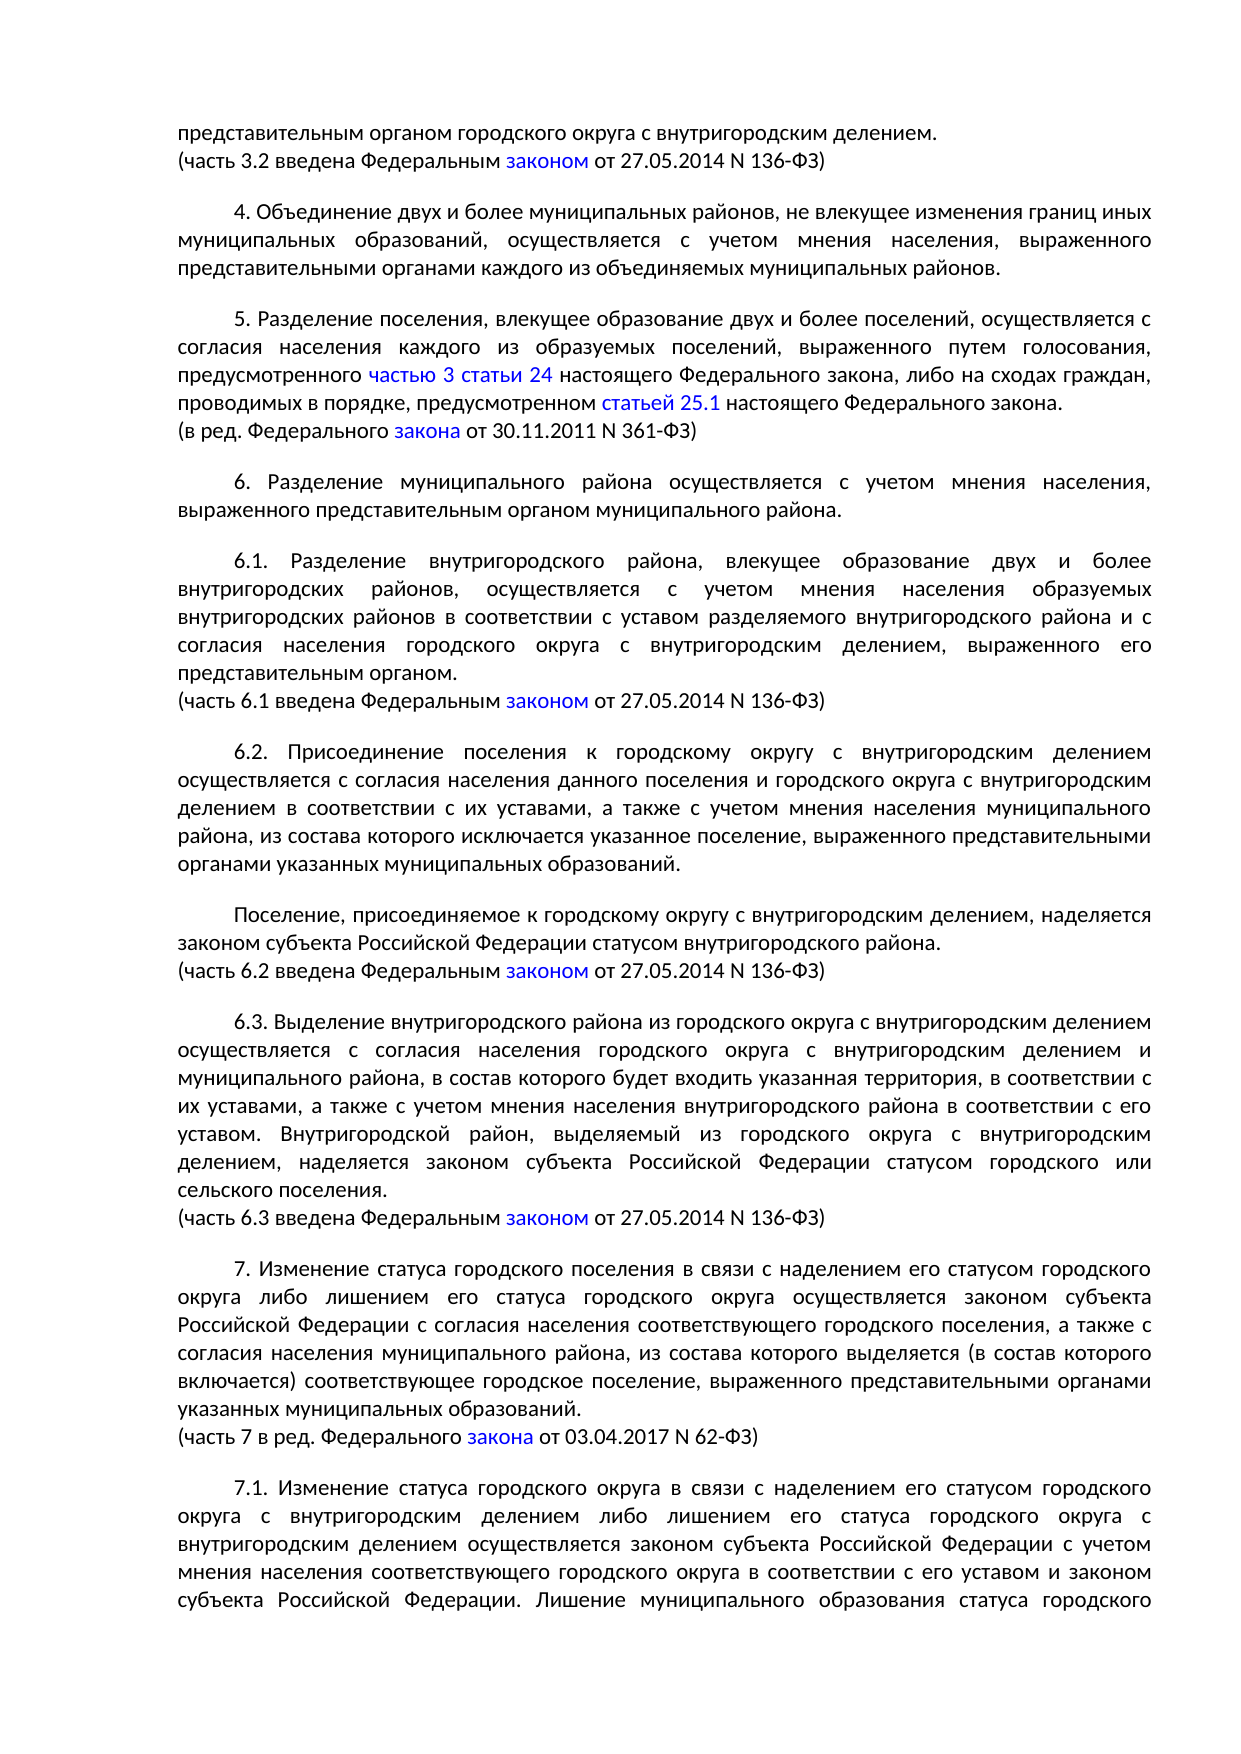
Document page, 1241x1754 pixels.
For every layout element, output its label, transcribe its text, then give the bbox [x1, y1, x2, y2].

text (часть 6.3 введена Федеральным законом от 27.05.2014 N 136-ФЗ) [177, 1203, 1152, 1231]
text (часть 7 в ред. Федерального закона от 03.04.2017 N 62-ФЗ) [177, 1422, 1152, 1450]
text Поселение, присоединяемое к городскому округу с внутригородским делением, наделяется законом субъекта Российской Федерации статусом внутригородского района. [177, 900, 1152, 956]
text 6.3. Выделение внутригородского района из городского округа с внутригородским делением осуществляется с согласия населения городского округа с внутригородским делением и муниципального района, в состав которого будет входить указанная территория, в соответствии с их уставами, а также с учетом мнения населения внутригородского района в соответствии с его уставом. Внутригородской район, выделяемый из городского округа с внутригородским делением, наделяется законом субъекта Российской Федерации статусом городского или сельского поселения. [177, 1007, 1152, 1203]
text 4. Объединение двух и более муниципальных районов, не влекущее изменения границ иных муниципальных образований, осуществляется с учетом мнения населения, выраженного представительными органами каждого из объединяемых муниципальных районов. [177, 197, 1152, 281]
text 6.2. Присоединение поселения к городскому округу с внутригородским делением осуществляется с согласия населения данного поселения и городского округа с внутригородским делением в соответствии с их уставами, а также с учетом мнения населения муниципального района, из состава которого исключается указанное поселение, выраженного представительными органами указанных муниципальных образований. [177, 737, 1152, 877]
text 5. Разделение поселения, влекущее образование двух и более поселений, осуществляется с согласия населения каждого из образуемых поселений, выраженного путем голосования, предусмотренного частью 3 статьи 24 настоящего Федерального закона, либо на сходах граждан, проводимых в порядке, предусмотренном статьей 25.1 настоящего Федерального закона. [177, 304, 1152, 416]
text (часть 6.2 введена Федеральным законом от 27.05.2014 N 136-ФЗ) [177, 956, 1152, 984]
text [177, 118, 1152, 146]
text (часть 3.2 введена Федеральным законом от 27.05.2014 N 136-ФЗ) [177, 146, 1152, 174]
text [177, 1473, 1152, 1613]
text (в ред. Федерального закона от 30.11.2011 N 361-ФЗ) [177, 416, 1152, 444]
text 7. Изменение статуса городского поселения в связи с наделением его статусом городского округа либо лишением его статуса городского округа осуществляется законом субъекта Российской Федерации с согласия населения соответствующего городского поселения, а также с согласия населения муниципального района, из состава которого выделяется (в состав которого включается) соответствующее городское поселение, выраженного представительными органами указанных муниципальных образований. [177, 1254, 1152, 1422]
text 6. Разделение муниципального района осуществляется с учетом мнения населения, выраженного представительным органом муниципального района. [177, 467, 1152, 523]
text 6.1. Разделение внутригородского района, влекущее образование двух и более внутригородских районов, осуществляется с учетом мнения населения образуемых внутригородских районов в соответствии с уставом разделяемого внутригородского района и с согласия населения городского округа с внутригородским делением, выраженного его представительным органом. [177, 546, 1152, 686]
text (часть 6.1 введена Федеральным законом от 27.05.2014 N 136-ФЗ) [177, 686, 1152, 714]
